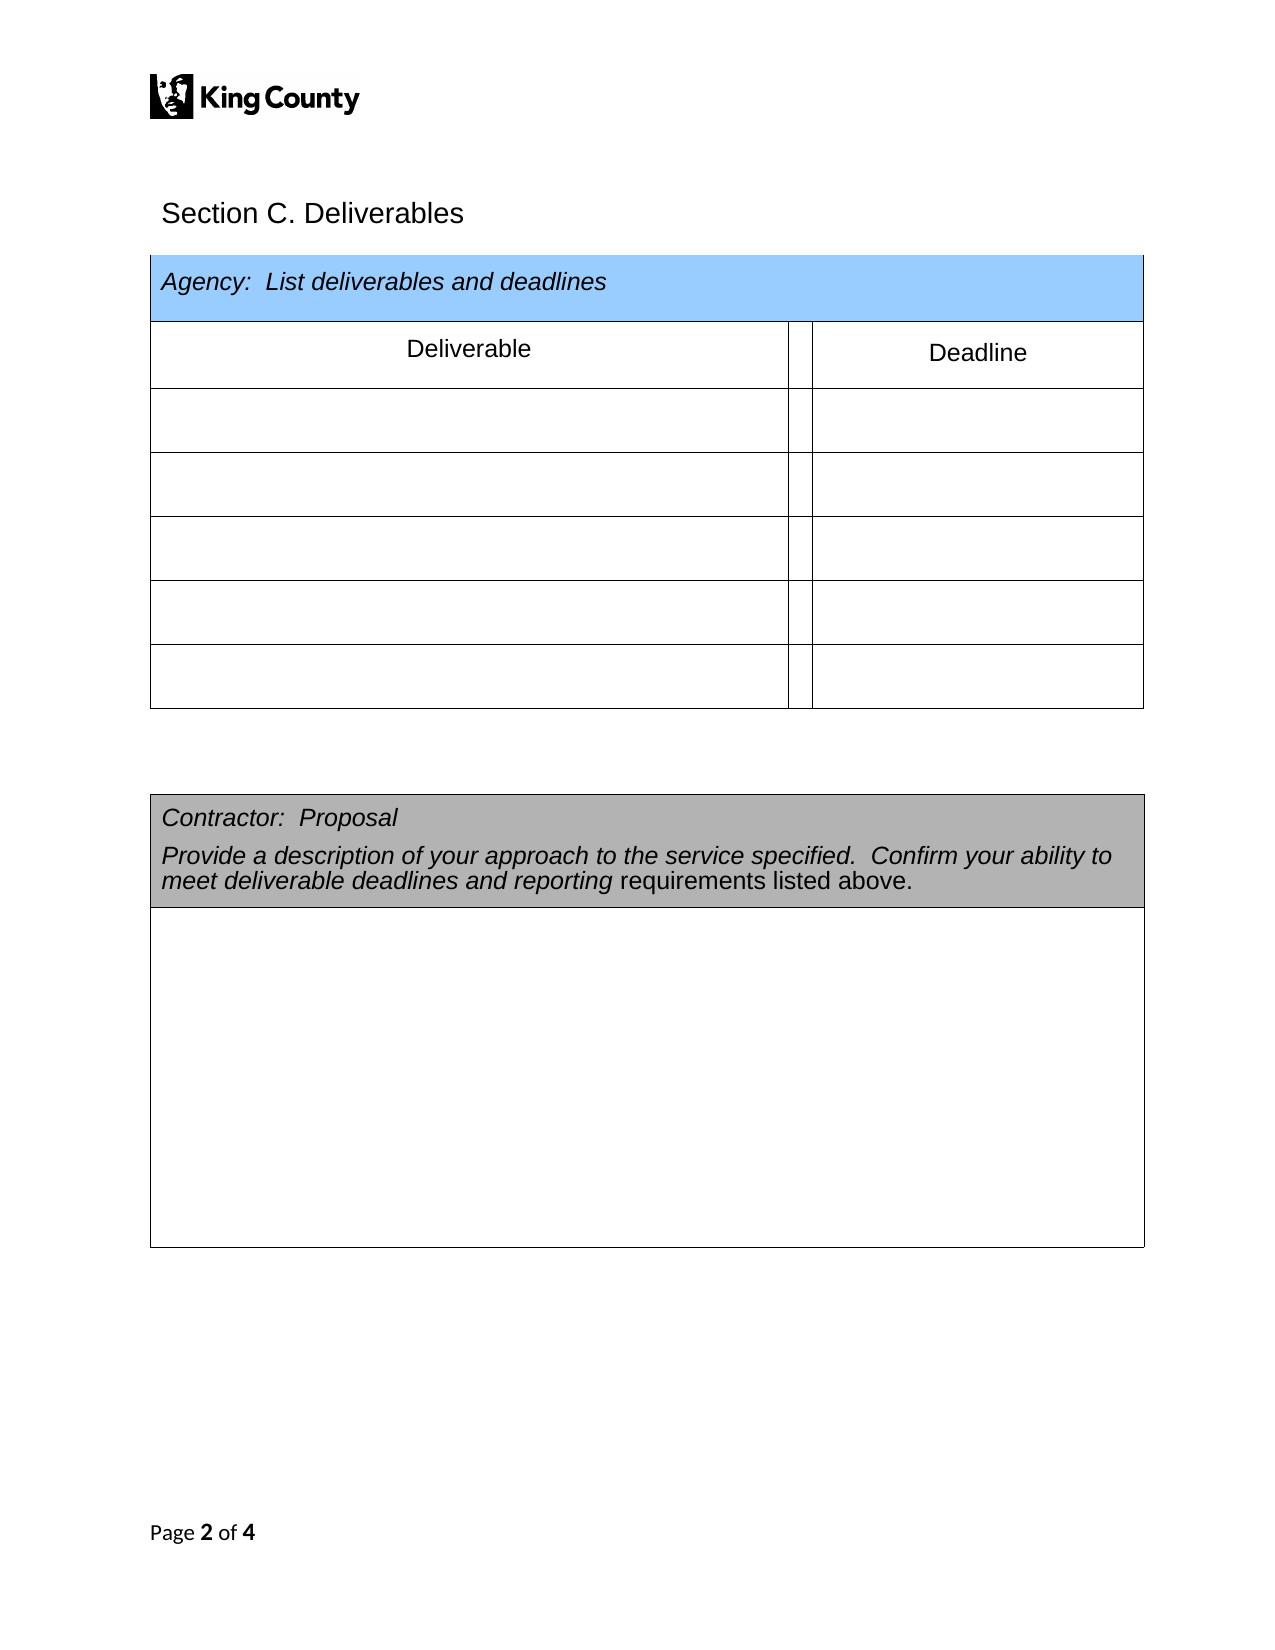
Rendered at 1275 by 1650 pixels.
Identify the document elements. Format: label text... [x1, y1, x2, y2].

table_header Contractor: Proposal Provide a description of your approach to the service specified. Confirm your ability to meet deliverable deadlines and reporting requirements listed above. [151, 795, 1144, 907]
table_cell [789, 322, 812, 387]
table_header Section C. Deliverables [150, 184, 1144, 254]
table_cell [813, 453, 1143, 516]
table_cell [813, 645, 1143, 708]
table_cell [813, 517, 1143, 579]
table_cell [813, 389, 1143, 451]
table_cell [789, 581, 812, 644]
table_cell [789, 517, 812, 579]
table_cell [789, 453, 812, 516]
table_cell Deadline [813, 322, 1143, 387]
table_cell [151, 389, 788, 451]
table_cell [151, 581, 788, 644]
table_cell [813, 581, 1143, 644]
table_cell [151, 517, 788, 579]
table_cell [151, 908, 1144, 1247]
table_cell [151, 453, 788, 516]
table_cell Deliverable [151, 322, 788, 387]
table_cell [789, 389, 812, 451]
table_cell Agency: List deliverables and deadlines [151, 255, 1143, 321]
table_cell [789, 645, 812, 708]
table_cell [151, 645, 788, 708]
picture [150, 74, 360, 119]
